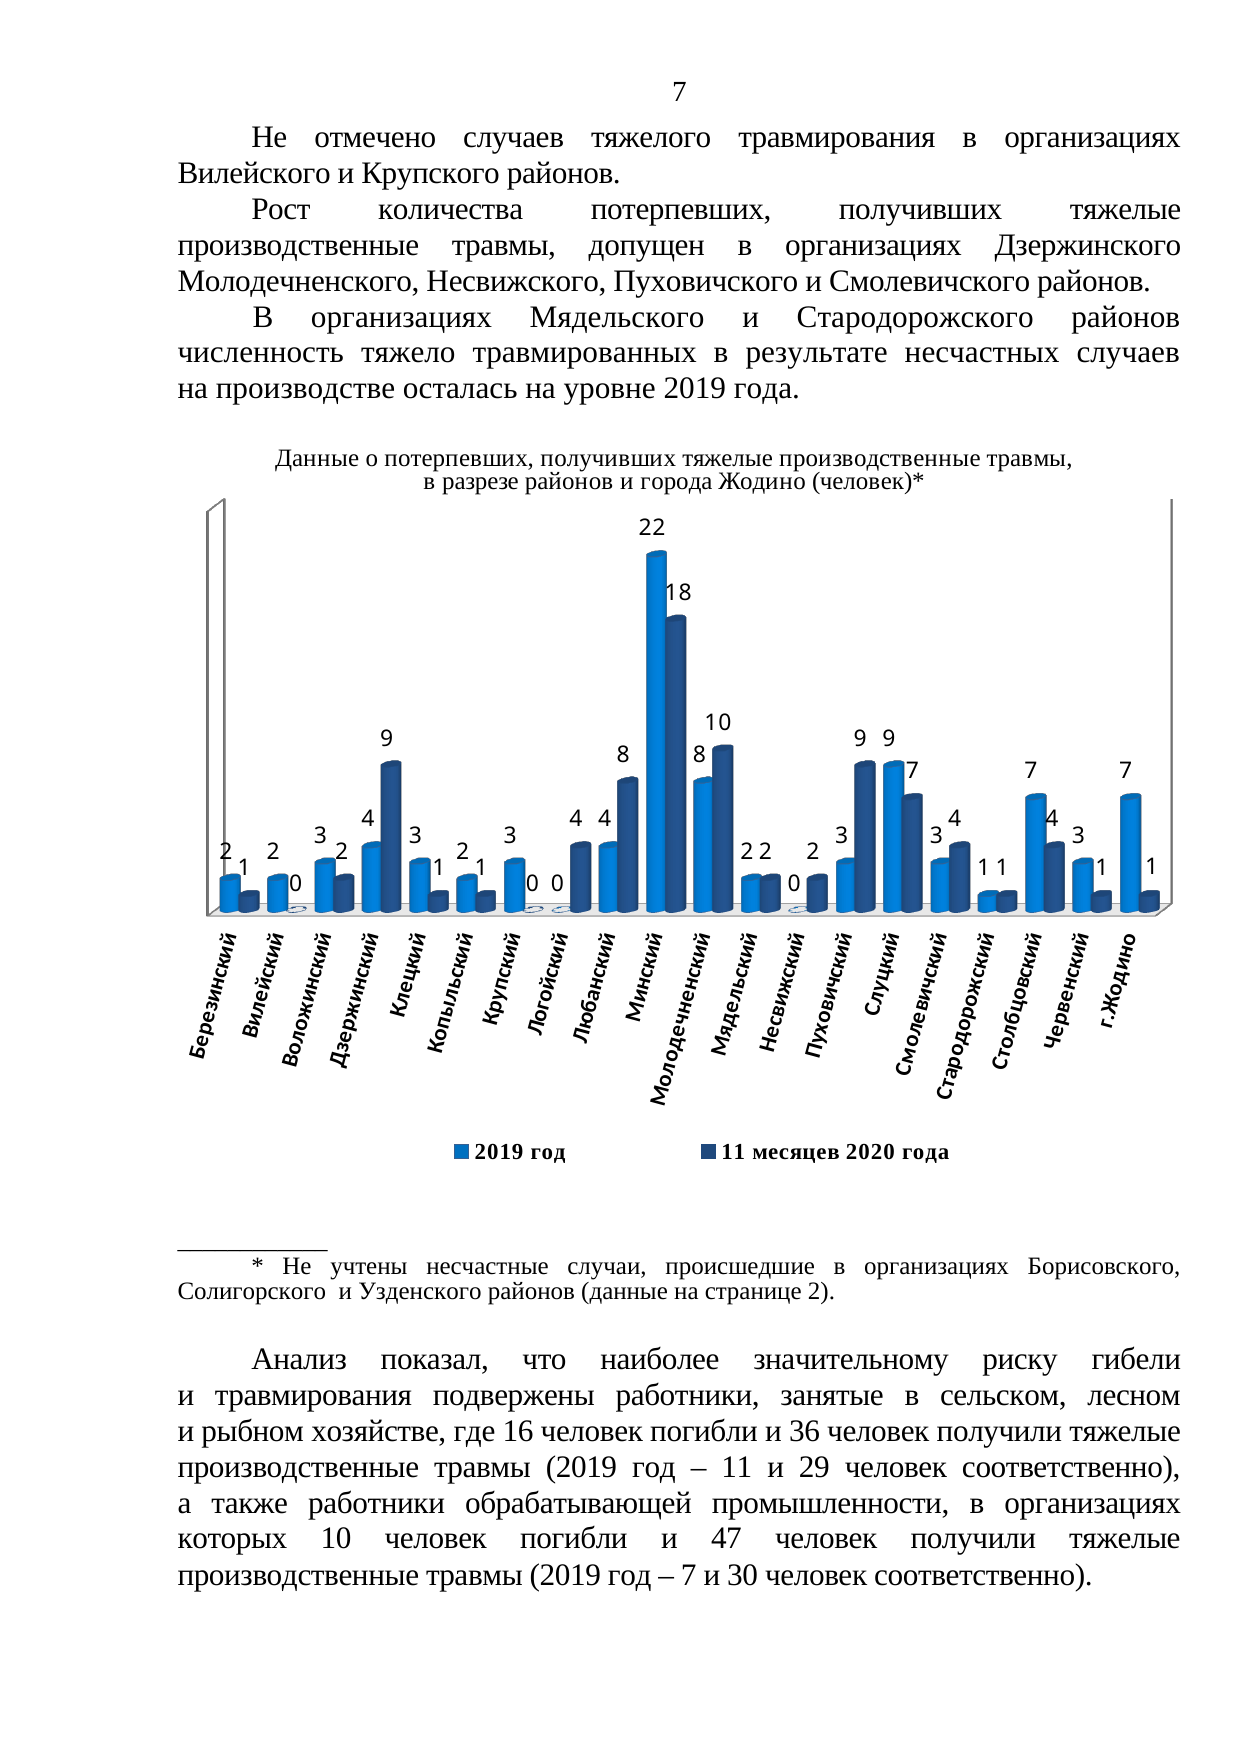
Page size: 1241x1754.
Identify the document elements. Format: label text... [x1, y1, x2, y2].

text В организациях Мядельского и Стародорожского районов численность тяжело травмированных в результате несчастных случаев на производстве осталась на уровне 2019 года. [177, 298, 1181, 406]
text Рост количества потерпевших, получивших тяжелые производственные травмы, допущен в организациях Дзержинского Молодечненского, Несвижского, Пуховичского и Смолевичского районов. [177, 190, 1181, 298]
text * Не учтены несчастные случаи, происшедшие в организациях Борисовского, Солигорского и Узденского районов (данные на странице 2). [177, 1254, 1181, 1304]
text ____________ [177, 1225, 1181, 1254]
text Анализ показал, что наиболее значительному риску гибели и травмирования подвержены работники, занятые в сельском, лесном и рыбном хозяйстве, где 16 человек погибли и 36 человек получили тяжелые производственные травмы (2019 год – 11 и 29 человек соответственно), а также работники обрабатывающей промышленности, в организациях которых 10 человек погибли и 47 человек получили тяжелые производственные травмы (2019 год – 7 и 30 человек соответственно). [177, 1340, 1181, 1592]
text Не отмечено случаев тяжелого травмирования в организациях Вилейского и Крупского районов. [177, 118, 1181, 190]
